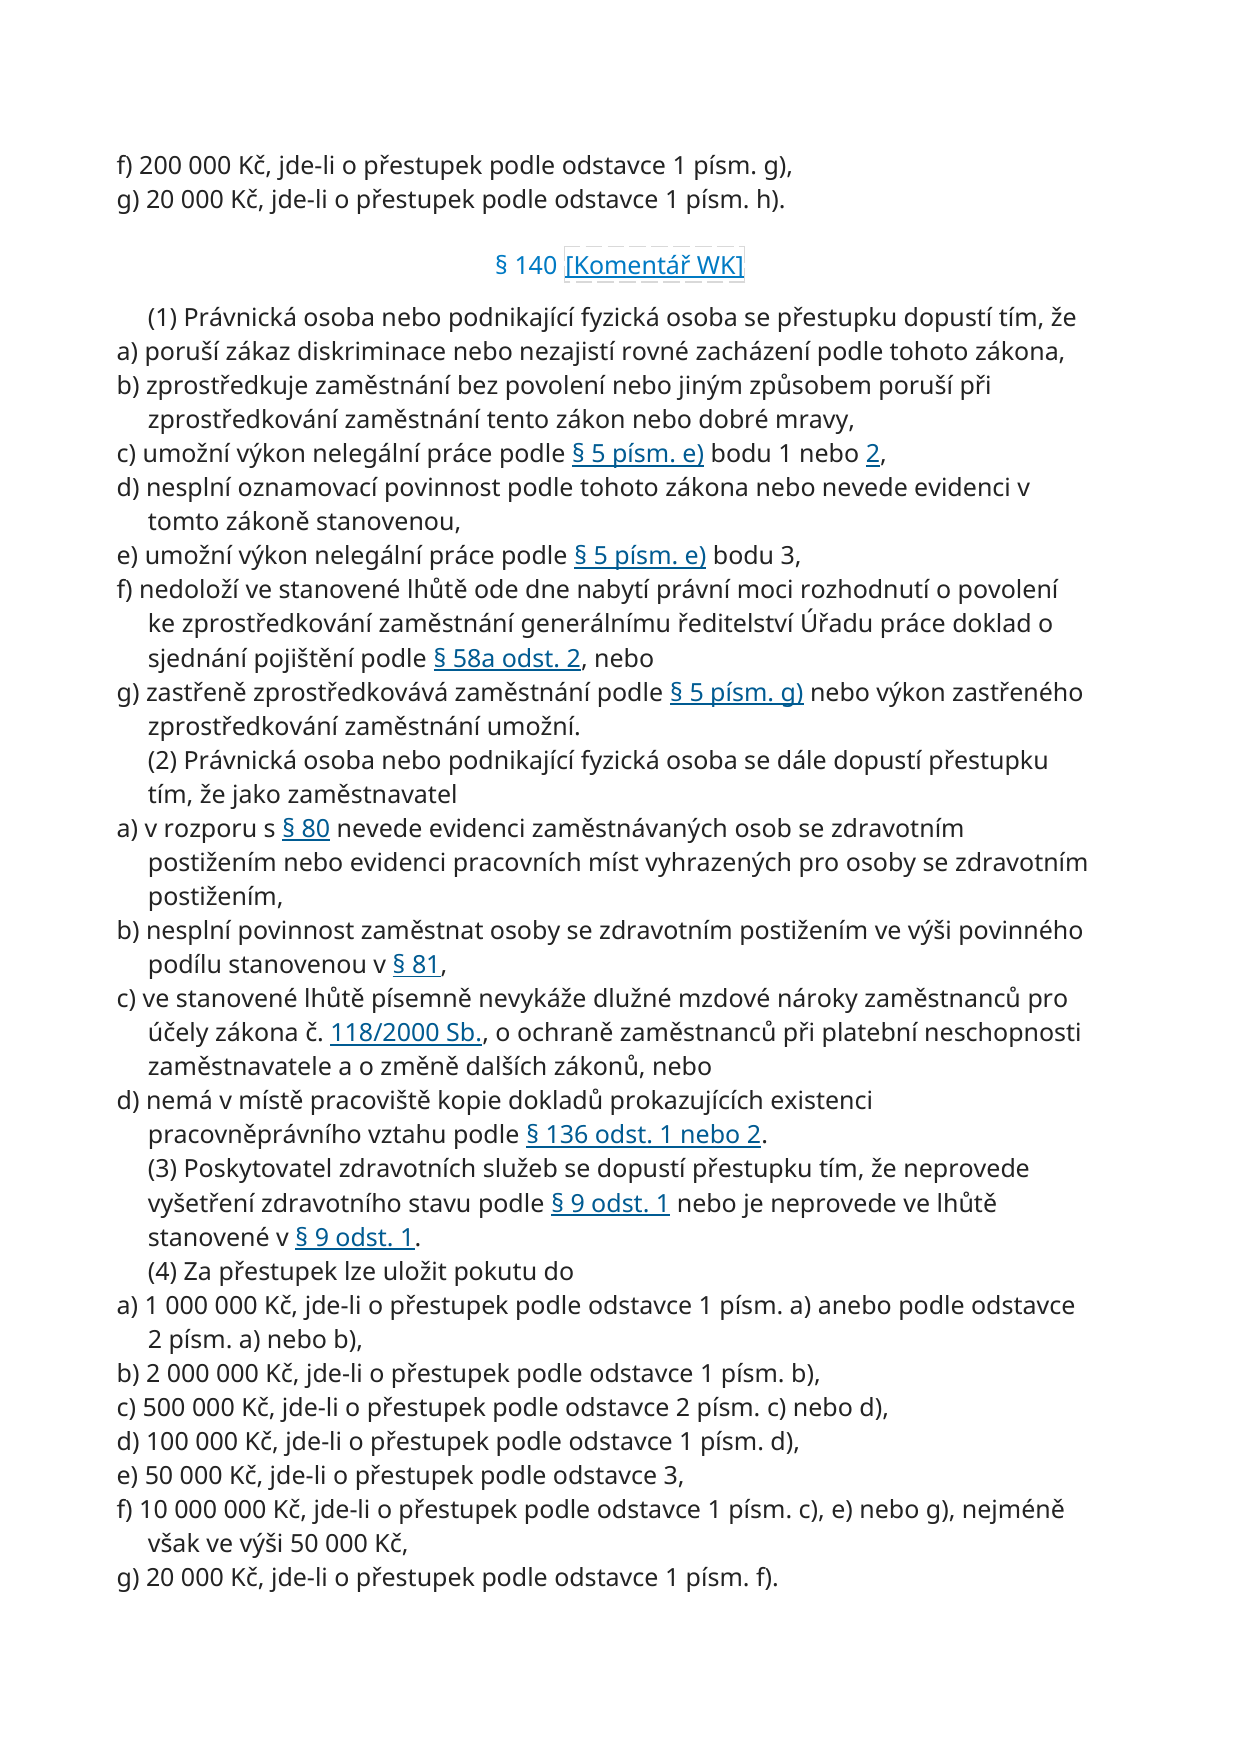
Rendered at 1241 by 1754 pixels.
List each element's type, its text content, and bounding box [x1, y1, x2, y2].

text g) 20 000 Kč, jde-li o přestupek podle odstavce 1 písm. f). [116, 1560, 1093, 1594]
text a) 1 000 000 Kč, jde-li o přestupek podle odstavce 1 písm. a) anebo podle odstavce 2 písm. a) nebo b), [116, 1287, 1093, 1356]
text (4) Za přestupek lze uložit pokutu do [148, 1253, 1093, 1287]
text d) nemá v místě pracoviště kopie dokladů prokazujících existenci pracovněprávního vztahu podle § 136 odst. 1 nebo 2. [116, 1083, 1093, 1151]
text f) 200 000 Kč, jde-li o přestupek podle odstavce 1 písm. g), [116, 148, 1093, 182]
text e) umožní výkon nelegální práce podle § 5 písm. e) bodu 3, [116, 538, 1093, 572]
text a) v rozporu s § 80 nevede evidenci zaměstnávaných osob se zdravotním postižením nebo evidenci pracovních míst vyhrazených pro osoby se zdravotním postižením, [116, 811, 1093, 913]
text c) ve stanovené lhůtě písemně nevykáže dlužné mzdové nároky zaměstnanců pro účely zákona č. 118/2000 Sb., o ochraně zaměstnanců při platební neschopnosti zaměstnavatele a o změně dalších zákonů, nebo [116, 981, 1093, 1083]
text c) umožní výkon nelegální práce podle § 5 písm. e) bodu 1 nebo 2, [116, 436, 1093, 470]
text c) 500 000 Kč, jde-li o přestupek podle odstavce 2 písm. c) nebo d), [116, 1389, 1093, 1424]
text (1) Právnická osoba nebo podnikající fyzická osoba se přestupku dopustí tím, že [148, 299, 1093, 334]
text g) zastřeně zprostředkovává zaměstnání podle § 5 písm. g) nebo výkon zastřeného zprostředkování zaměstnání umožní. [116, 674, 1093, 742]
text f) 10 000 000 Kč, jde-li o přestupek podle odstavce 1 písm. c), e) nebo g), nejméně však ve výši 50 000 Kč, [116, 1492, 1093, 1560]
text b) 2 000 000 Kč, jde-li o přestupek podle odstavce 1 písm. b), [116, 1356, 1093, 1389]
text a) poruší zákaz diskriminace nebo nezajistí rovné zacházení podle tohoto zákona, [116, 334, 1093, 368]
text § 140 [Komentář WK] [148, 216, 1093, 283]
text (2) Právnická osoba nebo podnikající fyzická osoba se dále dopustí přestupku tím, že jako zaměstnavatel [148, 742, 1093, 811]
text d) 100 000 Kč, jde-li o přestupek podle odstavce 1 písm. d), [116, 1424, 1093, 1458]
text e) 50 000 Kč, jde-li o přestupek podle odstavce 3, [116, 1458, 1093, 1492]
text b) nesplní povinnost zaměstnat osoby se zdravotním postižením ve výši povinného podílu stanovenou v § 81, [116, 913, 1093, 981]
text d) nesplní oznamovací povinnost podle tohoto zákona nebo nevede evidenci v tomto zákoně stanovenou, [116, 470, 1093, 538]
text f) nedoloží ve stanovené lhůtě ode dne nabytí právní moci rozhodnutí o povolení ke zprostředkování zaměstnání generálnímu ředitelství Úřadu práce doklad o sjednání pojištění podle § 58a odst. 2, nebo [116, 572, 1093, 674]
text g) 20 000 Kč, jde-li o přestupek podle odstavce 1 písm. h). [116, 182, 1093, 216]
text b) zprostředkuje zaměstnání bez povolení nebo jiným způsobem poruší při zprostředkování zaměstnání tento zákon nebo dobré mravy, [116, 368, 1093, 436]
text (3) Poskytovatel zdravotních služeb se dopustí přestupku tím, že neprovede vyšetření zdravotního stavu podle § 9 odst. 1 nebo je neprovede ve lhůtě stanovené v § 9 odst. 1. [148, 1151, 1093, 1253]
